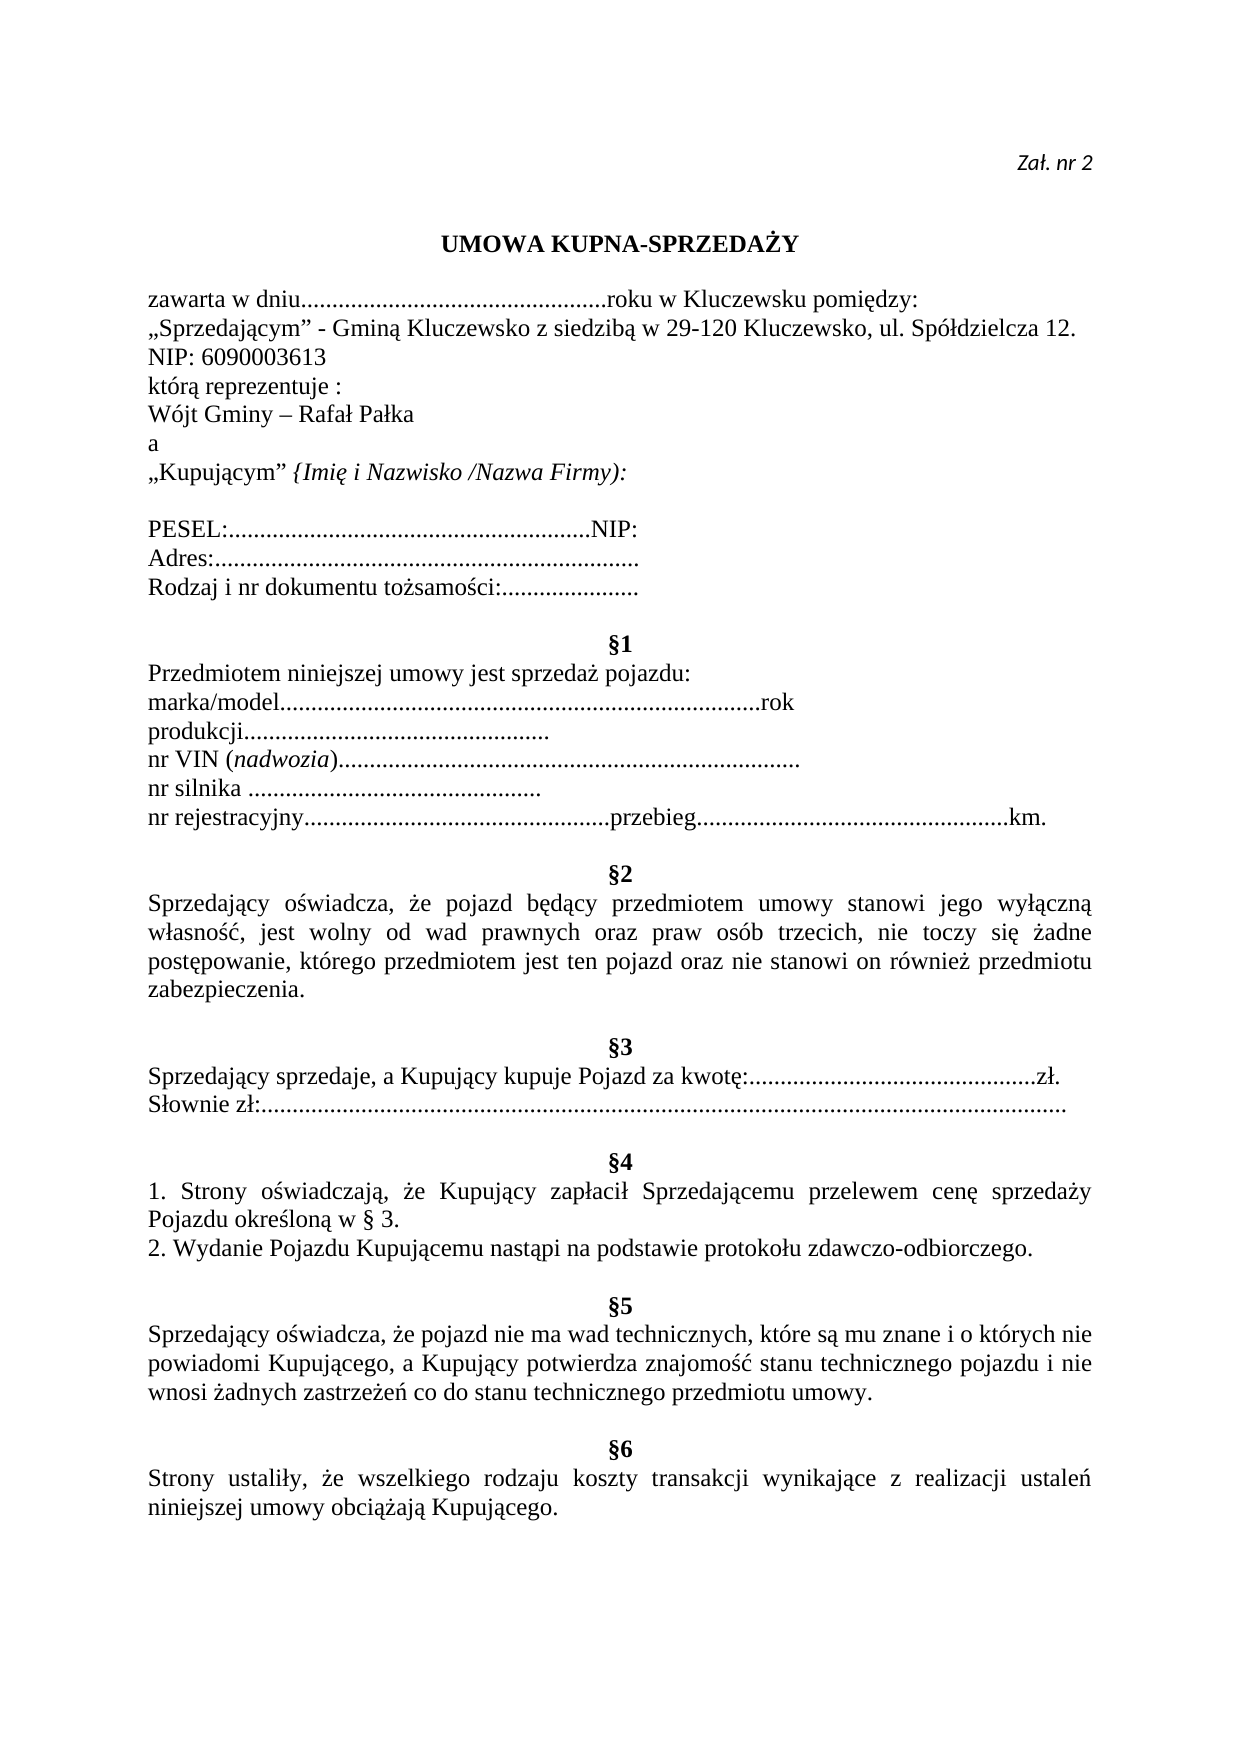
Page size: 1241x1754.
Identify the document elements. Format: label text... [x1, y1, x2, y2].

text 1. Strony oświadczają, że Kupujący zapłacił Sprzedającemu przelewem cenę sprzedaży Pojazdu określoną w § 3. [148, 1176, 1093, 1233]
text §5 [148, 1291, 1093, 1319]
text §4 [148, 1147, 1093, 1176]
text §2 [148, 859, 1093, 888]
text Słownie zł:................................................................................................................................. [148, 1089, 1093, 1118]
text a [148, 428, 1093, 457]
text zawarta w dniu.................................................roku w Kluczewsku pomiędzy: [148, 284, 1093, 313]
text 2. Wydanie Pojazdu Kupującemu nastąpi na podstawie protokołu zdawczo-odbiorczego. [148, 1233, 1093, 1262]
text Zał. nr 2 [148, 148, 1093, 176]
text Adres:.................................................................... [148, 543, 1093, 572]
text Wójt Gminy – Rafał Pałka [148, 399, 1093, 428]
text nr rejestracyjny.................................................przebieg..................................................km. [148, 802, 1093, 831]
text nr silnika ............................................... [148, 773, 1093, 802]
text §3 [148, 1032, 1093, 1061]
text Przedmiotem niniejszej umowy jest sprzedaż pojazdu: [148, 658, 1093, 687]
text Strony ustaliły, że wszelkiego rodzaju koszty transakcji wynikające z realizacji ustaleń niniejszej umowy obciążają Kupującego. [148, 1463, 1093, 1521]
text „Kupującym” {Imię i Nazwisko /Nazwa Firmy): [148, 457, 1093, 486]
text UMOWA KUPNA-SPRZEDAŻY [148, 229, 1093, 258]
text marka/model.............................................................................rok produkcji................................................. [148, 687, 1093, 744]
text Sprzedający sprzedaje, a Kupujący kupuje Pojazd za kwotę:..............................................zł. [148, 1061, 1093, 1089]
text §1 [148, 629, 1093, 658]
text NIP: 6090003613 [148, 342, 1093, 371]
text nr VIN (nadwozia).......................................................................... [148, 744, 1093, 773]
text Sprzedający oświadcza, że pojazd nie ma wad technicznych, które są mu znane i o których nie powiadomi Kupującego, a Kupujący potwierdza znajomość stanu technicznego pojazdu i nie wnosi żadnych zastrzeżeń co do stanu technicznego przedmiotu umowy. [148, 1319, 1093, 1406]
text §6 [148, 1434, 1093, 1463]
text „Sprzedającym” - Gminą Kluczewsko z siedzibą w 29-120 Kluczewsko, ul. Spółdzielcza 12. [148, 313, 1093, 342]
text Sprzedający oświadcza, że pojazd będący przedmiotem umowy stanowi jego wyłączną własność, jest wolny od wad prawnych oraz praw osób trzecich, nie toczy się żadne postępowanie, którego przedmiotem jest ten pojazd oraz nie stanowi on również przedmiotu zabezpieczenia. [148, 888, 1093, 1003]
text PESEL:..........................................................NIP: [148, 514, 1093, 543]
text Rodzaj i nr dokumentu tożsamości:...................... [148, 572, 1093, 601]
text którą reprezentuje : [148, 371, 1093, 399]
